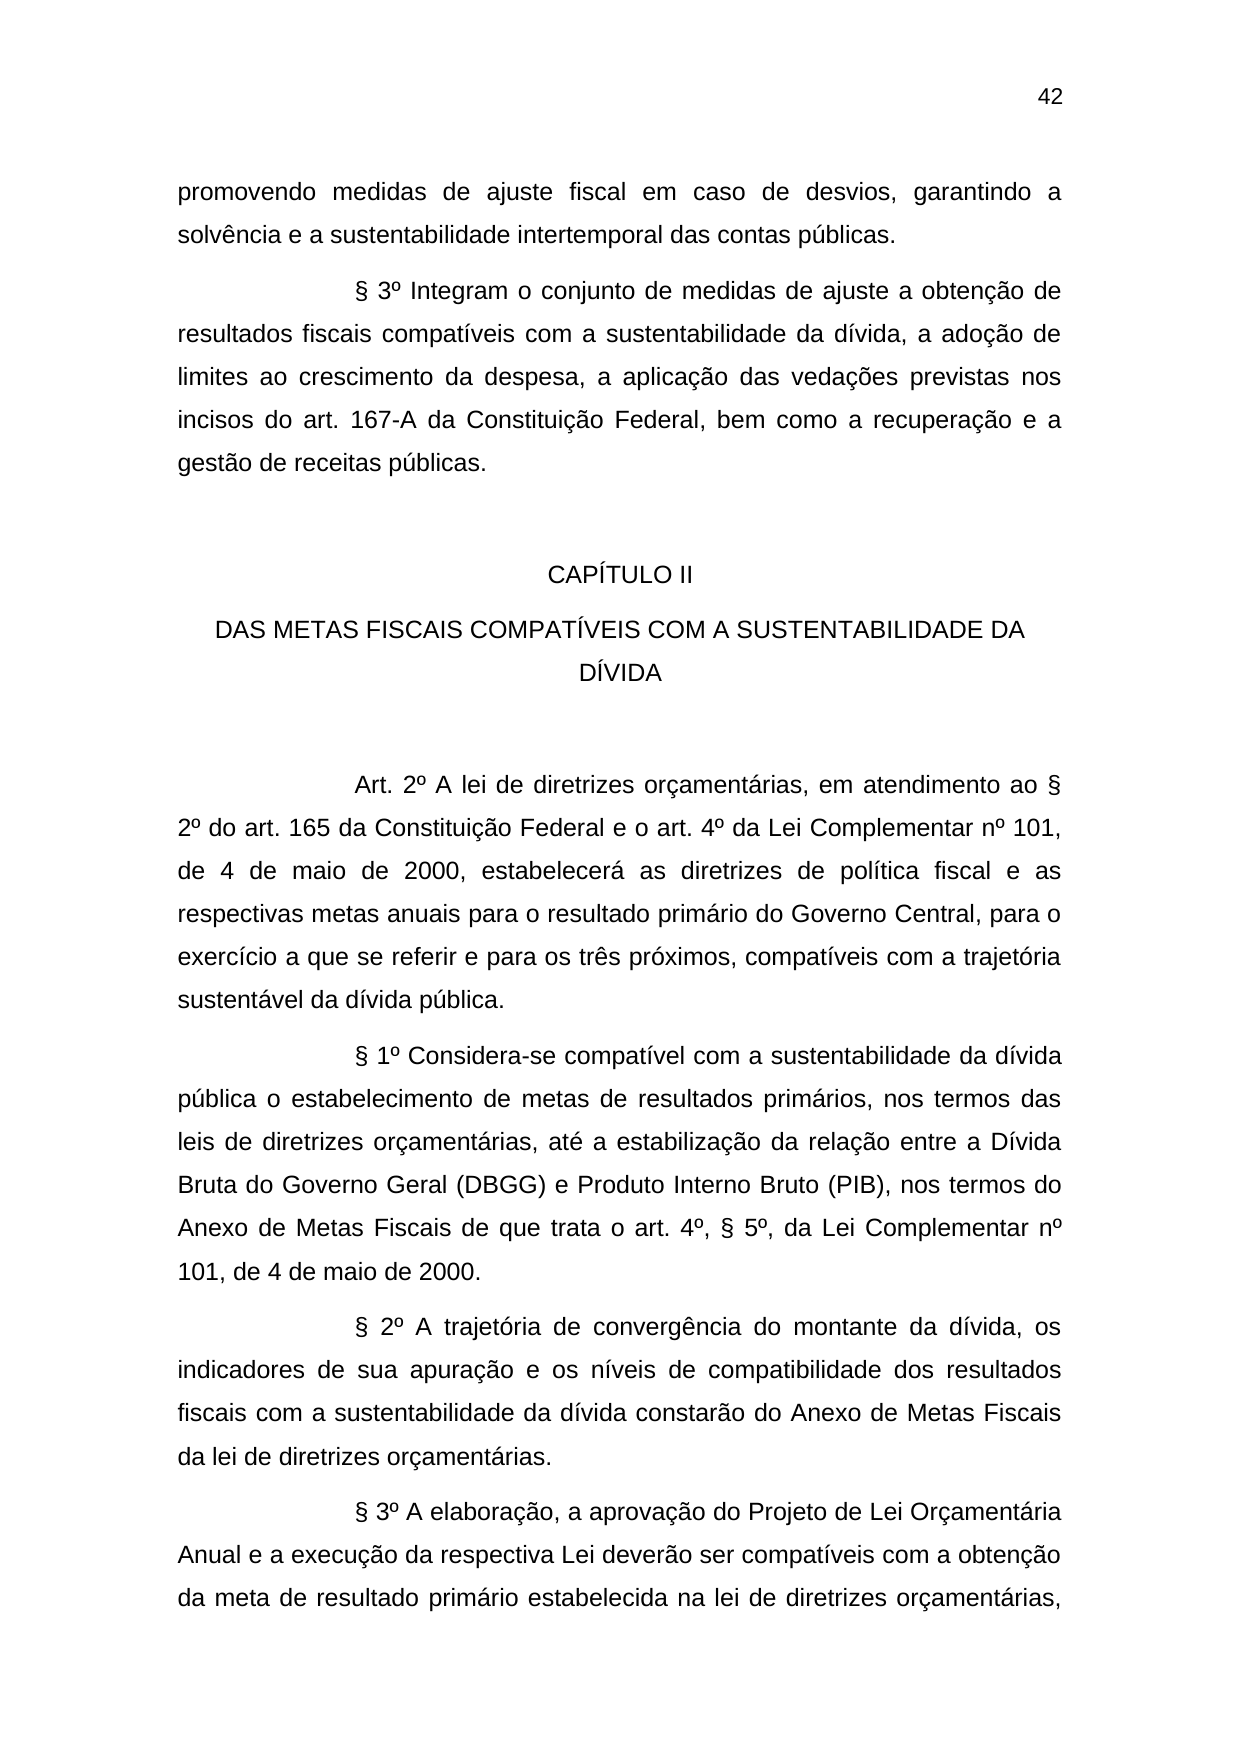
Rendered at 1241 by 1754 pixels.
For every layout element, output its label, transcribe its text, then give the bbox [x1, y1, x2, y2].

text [177, 177, 1063, 249]
text CAPÍTULO II [177, 560, 1063, 588]
text DAS METAS FISCAIS COMPATÍVEIS COM A SUSTENTABILIDADE DA DÍVIDA [177, 615, 1063, 687]
text § 1º Considera-se compatível com a sustentabilidade da dívida pública o estabelecimento de metas de resultados primários, nos termos das leis de diretrizes orçamentárias, até a estabilização da relação entre a Dívida Bruta do Governo Geral (DBGG) e Produto Interno Bruto (PIB), nos termos do Anexo de Metas Fiscais de que trata o art. 4º, § 5º, da Lei Complementar nº 101, de 4 de maio de 2000. [177, 1041, 1063, 1285]
text § 2º A trajetória de convergência do montante da dívida, os indicadores de sua apuração e os níveis de compatibilidade dos resultados fiscais com a sustentabilidade da dívida constarão do Anexo de Metas Fiscais da lei de diretrizes orçamentárias. [177, 1312, 1063, 1470]
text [177, 1497, 1063, 1612]
text Art. 2º A lei de diretrizes orçamentárias, em atendimento ao § 2º do art. 165 da Constituição Federal e o art. 4º da Lei Complementar nº 101, de 4 de maio de 2000, estabelecerá as diretrizes de política fiscal e as respectivas metas anuais para o resultado primário do Governo Central, para o exercício a que se referir e para os três próximos, compatíveis com a trajetória sustentável da dívida pública. [177, 770, 1063, 1014]
text § 3º Integram o conjunto de medidas de ajuste a obtenção de resultados fiscais compatíveis com a sustentabilidade da dívida, a adoção de limites ao crescimento da despesa, a aplicação das vedações previstas nos incisos do art. 167-A da Constituição Federal, bem como a recuperação e a gestão de receitas públicas. [177, 276, 1063, 477]
